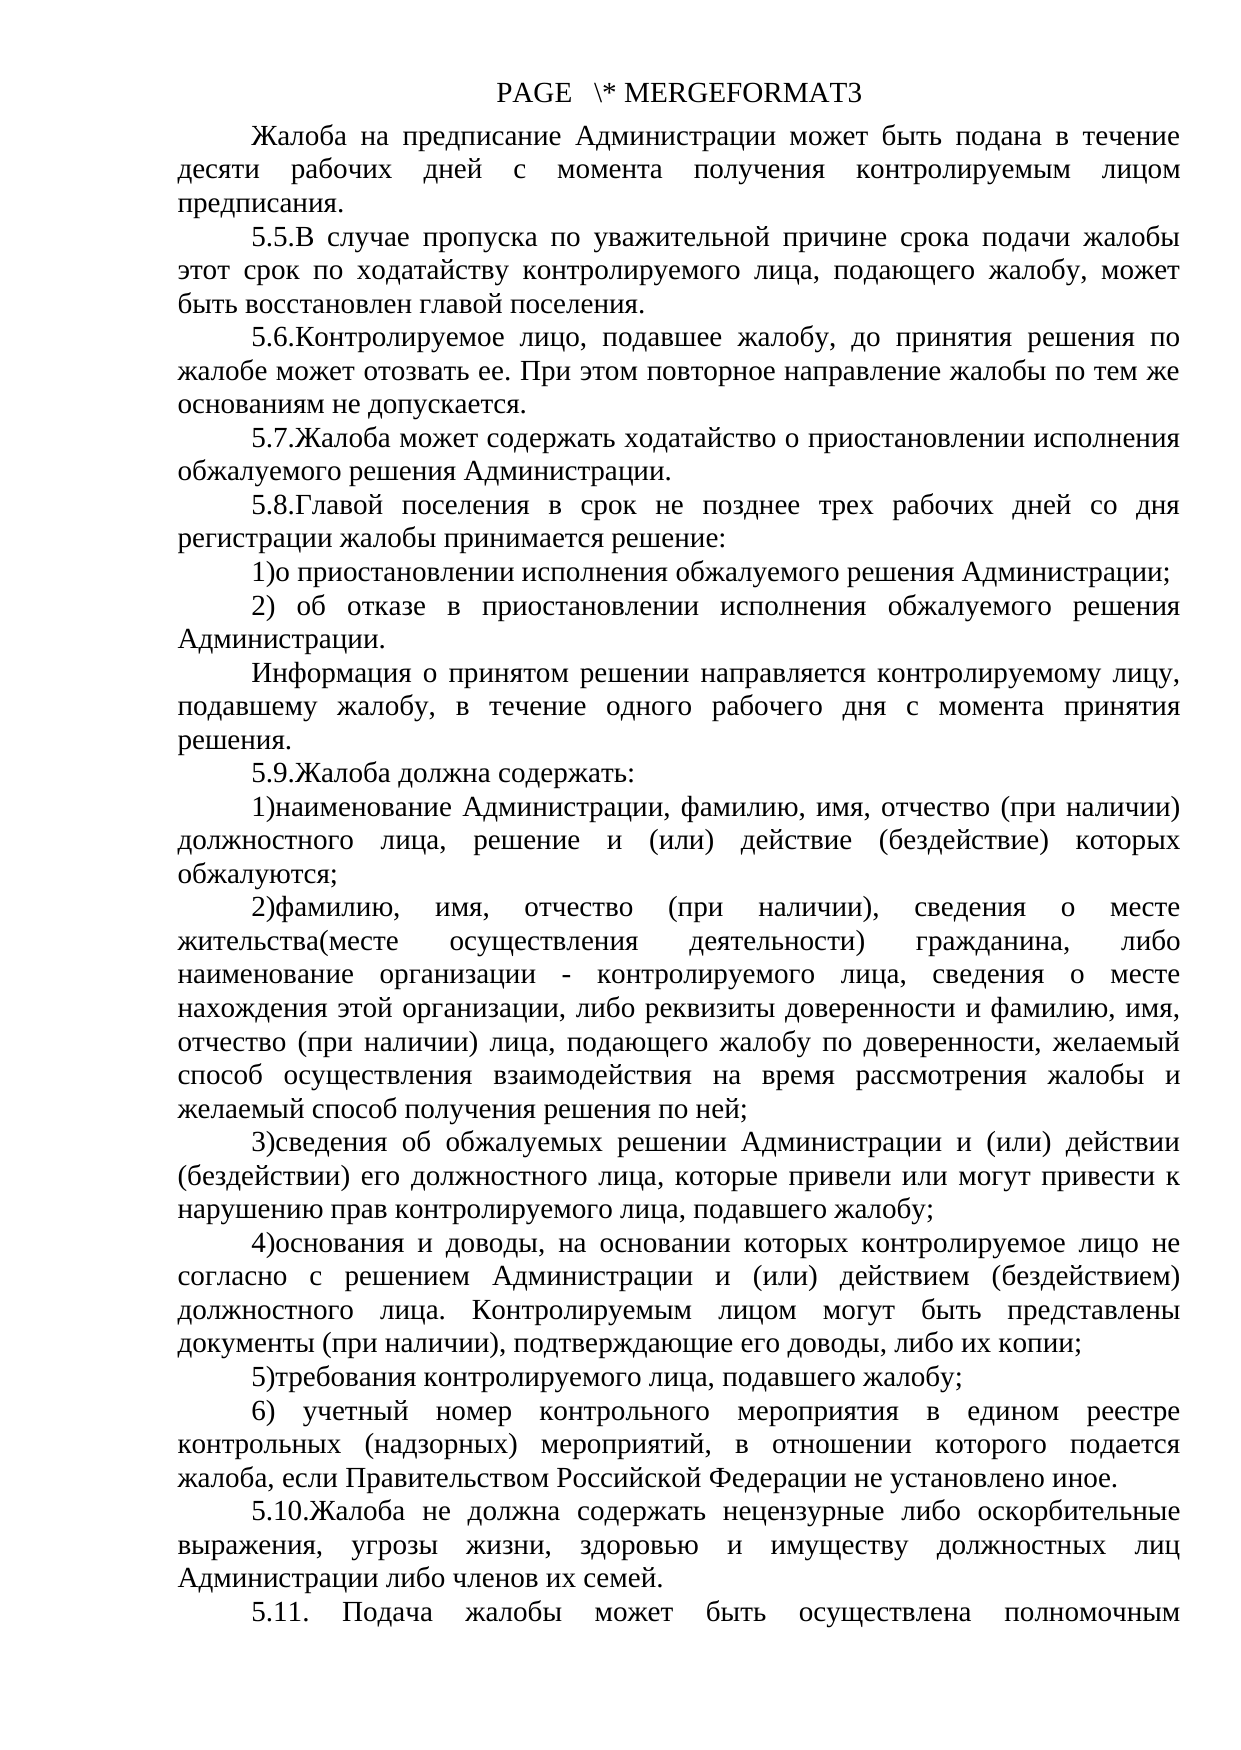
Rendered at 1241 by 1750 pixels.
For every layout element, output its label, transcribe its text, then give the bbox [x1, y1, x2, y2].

text 3)сведения об обжалуемых решении Администрации и (или) действии (бездействии) его должностного лица, которые привели или могут привести к нарушению прав контролируемого лица, подавшего жалобу; [177, 1124, 1181, 1225]
text 5.8.Главой поселения в срок не позднее трех рабочих дней со дня регистрации жалобы принимается решение: [177, 487, 1181, 554]
text 5.5.В случае пропуска по уважительной причине срока подачи жалобы этот срок по ходатайству контролируемого лица, подающего жалобу, может быть восстановлен главой поселения. [177, 219, 1181, 319]
text 5.7.Жалоба может содержать ходатайство о приостановлении исполнения обжалуемого решения Администрации. [177, 420, 1181, 487]
text 5.6.Контролируемое лицо, подавшее жалобу, до принятия решения по жалобе может отозвать ее. При этом повторное направление жалобы по тем же основаниям не допускается. [177, 319, 1181, 420]
text Информация о принятом решении направляется контролируемому лицу, подавшему жалобу, в течение одного рабочего дня с момента принятия решения. [177, 655, 1181, 755]
text 5)требования контролируемого лица, подавшего жалобу; [177, 1359, 1181, 1393]
text 5.9.Жалоба должна содержать: [177, 755, 1181, 789]
text 2)фамилию, имя, отчество (при наличии), сведения о месте жительства(месте осуществления деятельности) гражданина, либо наименование организации - контролируемого лица, сведения о месте нахождения этой организации, либо реквизиты доверенности и фамилию, имя, отчество (при наличии) лица, подающего жалобу по доверенности, желаемый способ осуществления взаимодействия на время рассмотрения жалобы и желаемый способ получения решения по ней; [177, 889, 1181, 1124]
text 4)основания и доводы, на основании которых контролируемое лицо не согласно с решением Администрации и (или) действием (бездействием) должностного лица. Контролируемым лицом могут быть представлены документы (при наличии), подтверждающие его доводы, либо их копии; [177, 1225, 1181, 1359]
text 1)наименование Администрации, фамилию, имя, отчество (при наличии) должностного лица, решение и (или) действие (бездействие) которых обжалуются; [177, 789, 1181, 889]
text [177, 1594, 1181, 1627]
text 6) учетный номер контрольного мероприятия в едином реестре контрольных (надзорных) мероприятий, в отношении которого подается жалоба, если Правительством Российской Федерации не установлено иное. [177, 1393, 1181, 1493]
text 5.10.Жалоба не должна содержать нецензурные либо оскорбительные выражения, угрозы жизни, здоровью и имуществу должностных лиц Администрации либо членов их семей. [177, 1493, 1181, 1594]
text 2) об отказе в приостановлении исполнения обжалуемого решения Администрации. [177, 588, 1181, 655]
text 1)о приостановлении исполнения обжалуемого решения Администрации; [177, 554, 1181, 588]
text Жалоба на предписание Администрации может быть подана в течение десяти рабочих дней с момента получения контролируемым лицом предписания. [177, 118, 1181, 219]
